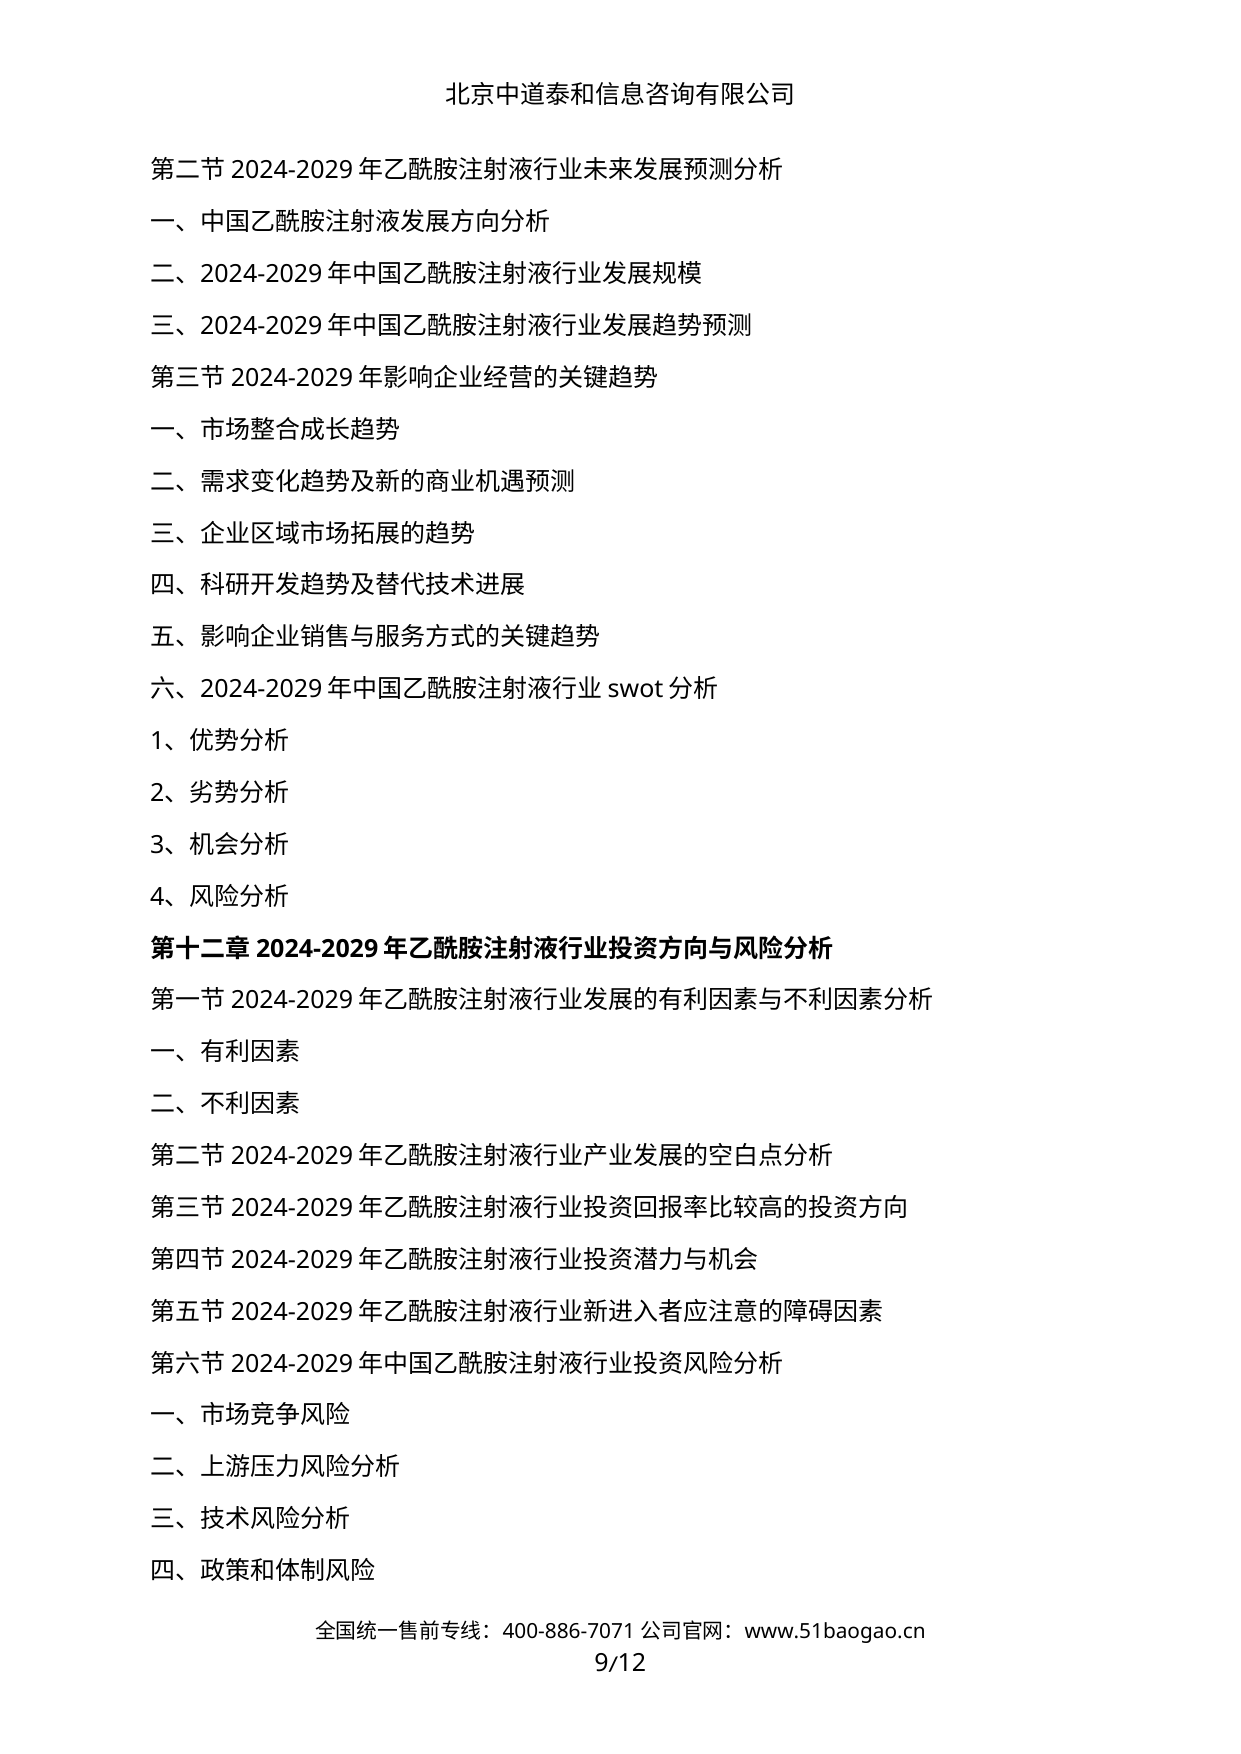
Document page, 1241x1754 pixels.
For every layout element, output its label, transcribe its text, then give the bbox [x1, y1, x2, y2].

text 3、机会分析 [150, 824, 1090, 861]
text 二、上游压力风险分析 [150, 1447, 1090, 1483]
text 二、不利因素 [150, 1084, 1090, 1120]
text 第四节 2024-2029年乙酰胺注射液行业投资潜力与机会 [150, 1239, 1090, 1276]
text 第三节 2024-2029年乙酰胺注射液行业投资回报率比较高的投资方向 [150, 1187, 1090, 1224]
text 一、市场整合成长趋势 [150, 409, 1090, 446]
text 4、风险分析 [150, 876, 1090, 912]
text 第十二章 2024-2029年乙酰胺注射液行业投资方向与风险分析 [150, 928, 1090, 964]
text 四、科研开发趋势及替代技术进展 [150, 565, 1090, 601]
text 一、中国乙酰胺注射液发展方向分析 [150, 202, 1090, 238]
text 一、市场竞争风险 [150, 1395, 1090, 1431]
text 第三节 2024-2029年影响企业经营的关键趋势 [150, 357, 1090, 394]
text 一、有利因素 [150, 1032, 1090, 1068]
text 五、影响企业销售与服务方式的关键趋势 [150, 617, 1090, 653]
text 三、企业区域市场拓展的趋势 [150, 513, 1090, 549]
text 二、需求变化趋势及新的商业机遇预测 [150, 461, 1090, 497]
text 第二节 2024-2029年乙酰胺注射液行业产业发展的空白点分析 [150, 1136, 1090, 1172]
text 三、技术风险分析 [150, 1499, 1090, 1535]
text 三、2024-2029年中国乙酰胺注射液行业发展趋势预测 [150, 306, 1090, 342]
text 第五节 2024-2029年乙酰胺注射液行业新进入者应注意的障碍因素 [150, 1291, 1090, 1327]
text 第六节 2024-2029年中国乙酰胺注射液行业投资风险分析 [150, 1343, 1090, 1379]
text 四、政策和体制风险 [150, 1551, 1090, 1587]
text 第一节 2024-2029年乙酰胺注射液行业发展的有利因素与不利因素分析 [150, 980, 1090, 1016]
text 1、优势分析 [150, 721, 1090, 757]
text 六、2024-2029年中国乙酰胺注射液行业swot分析 [150, 669, 1090, 705]
text 第二节 2024-2029年乙酰胺注射液行业未来发展预测分析 [150, 150, 1090, 186]
text 2、劣势分析 [150, 772, 1090, 809]
text 二、2024-2029年中国乙酰胺注射液行业发展规模 [150, 254, 1090, 290]
